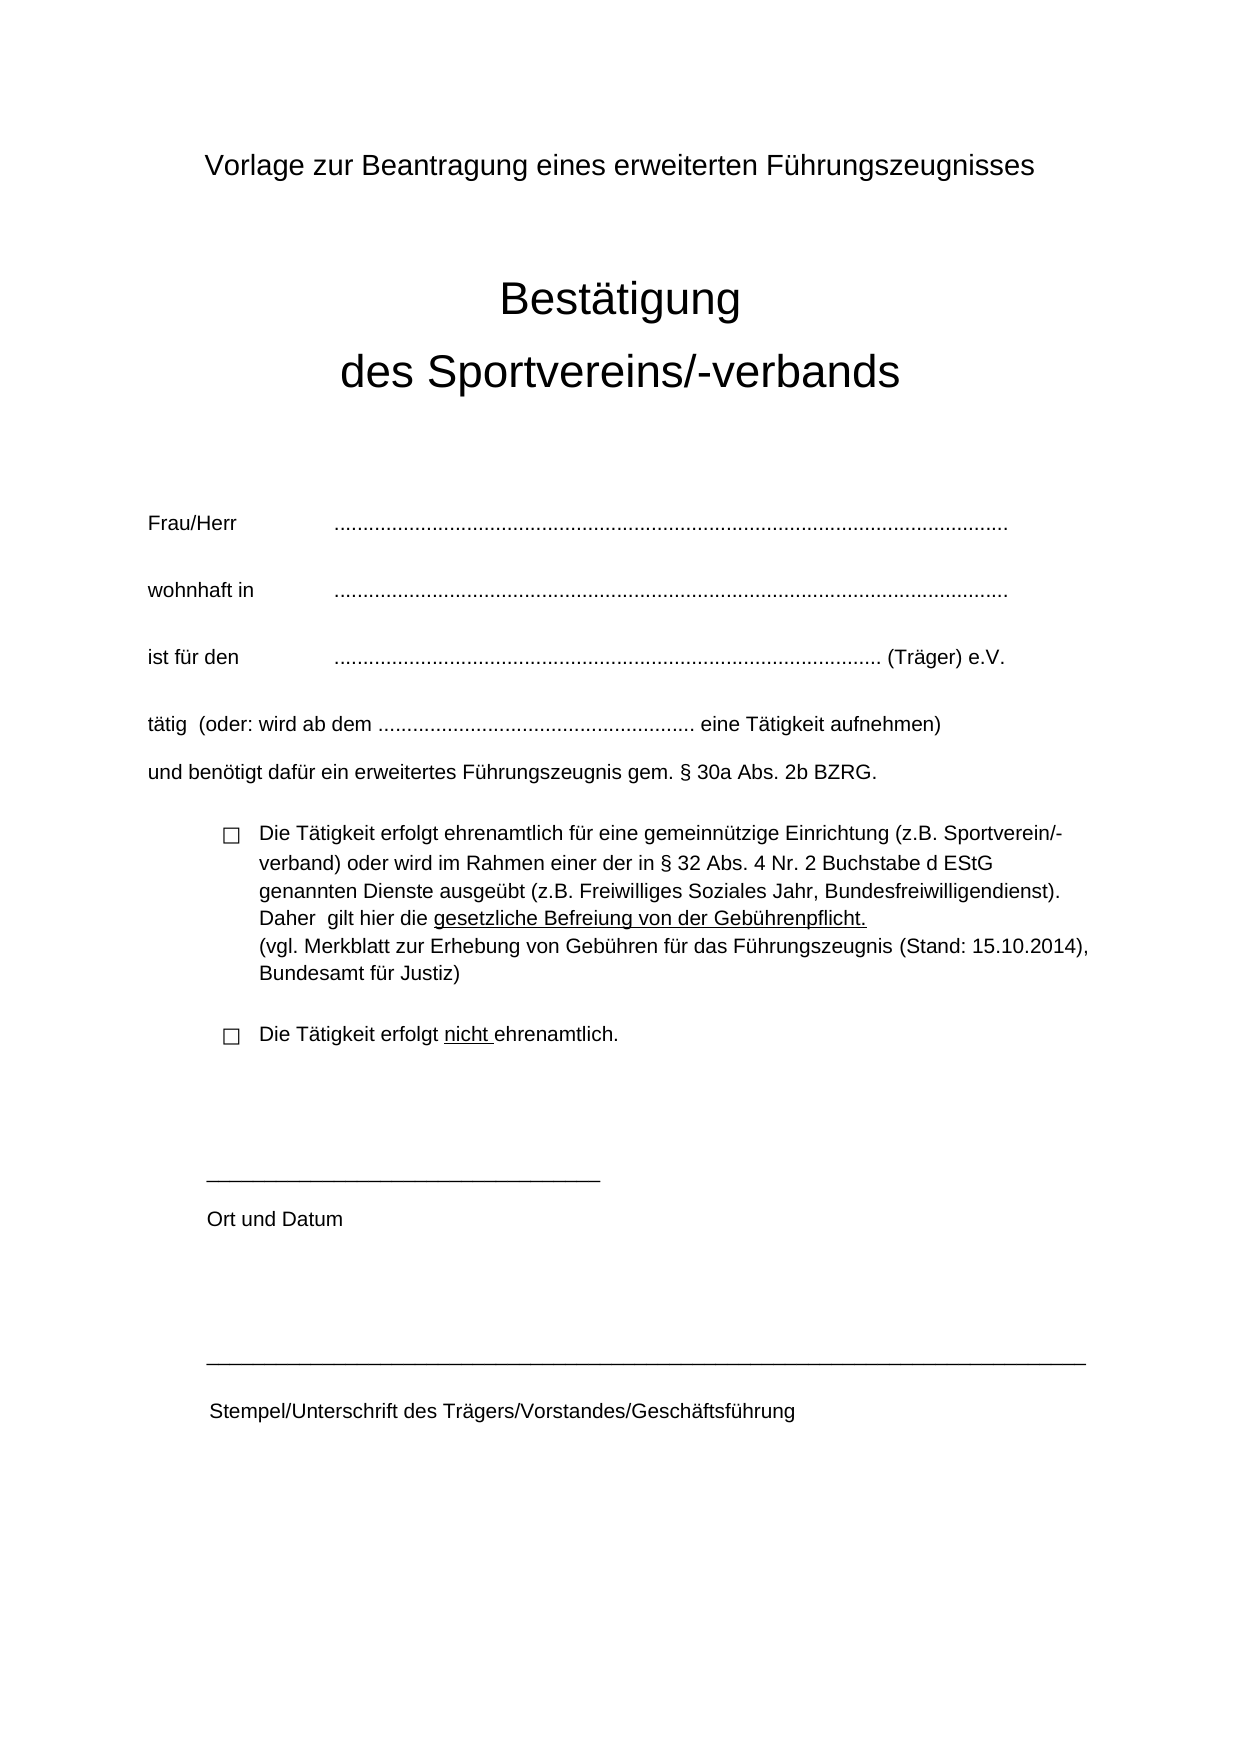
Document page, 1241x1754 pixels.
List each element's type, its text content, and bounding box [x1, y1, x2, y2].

text Vorlage zur Beantragung eines erweiterten Führungszeugnisses [148, 148, 1093, 181]
text __________________________________ [207, 1159, 1093, 1183]
text des Sportvereins/-verbands [148, 345, 1093, 397]
list Die Tätigkeit erfolgt ehrenamtlich für eine gemeinnützige Einrichtung (z.B. Sportverein/-verband) oder wird im Rahmen einer der in § 32 Abs. 4 Nr. 2 Buchstabe d EStG genannten Dienste ausgeübt (z.B. Freiwilliges Soziales Jahr, Bundesfreiwilligendienst). Daher gilt hier die gesetzliche Befreiung von der Gebührenpflicht. (vgl. Merkblatt zur Erhebung von Gebühren für das Führungszeugnis (Stand: 15.10.2014), Bundesamt für Justiz) [221, 819, 1093, 985]
text Stempel/Unterschrift des Trägers/Vorstandes/Geschäftsführung [148, 1398, 1093, 1422]
text Bestätigung [148, 272, 1093, 324]
text tätig (oder: wird ab dem ....................................................... eine Tätigkeit aufnehmen) [148, 712, 1093, 736]
text Frau/Herr ..................................................................................................................... [148, 510, 1093, 534]
text ist für den ............................................................................................... (Träger) e.V. [148, 645, 1093, 669]
text Ort und Datum [207, 1207, 1093, 1231]
text wohnhaft in ..................................................................................................................... [148, 577, 1093, 601]
text ____________________________________________________________________________ [207, 1342, 1093, 1366]
list Die Tätigkeit erfolgt nicht ehrenamtlich. [221, 1020, 1093, 1048]
text und benötigt dafür ein erweitertes Führungszeugnis gem. § 30a Abs. 2b BZRG. [148, 760, 1093, 784]
